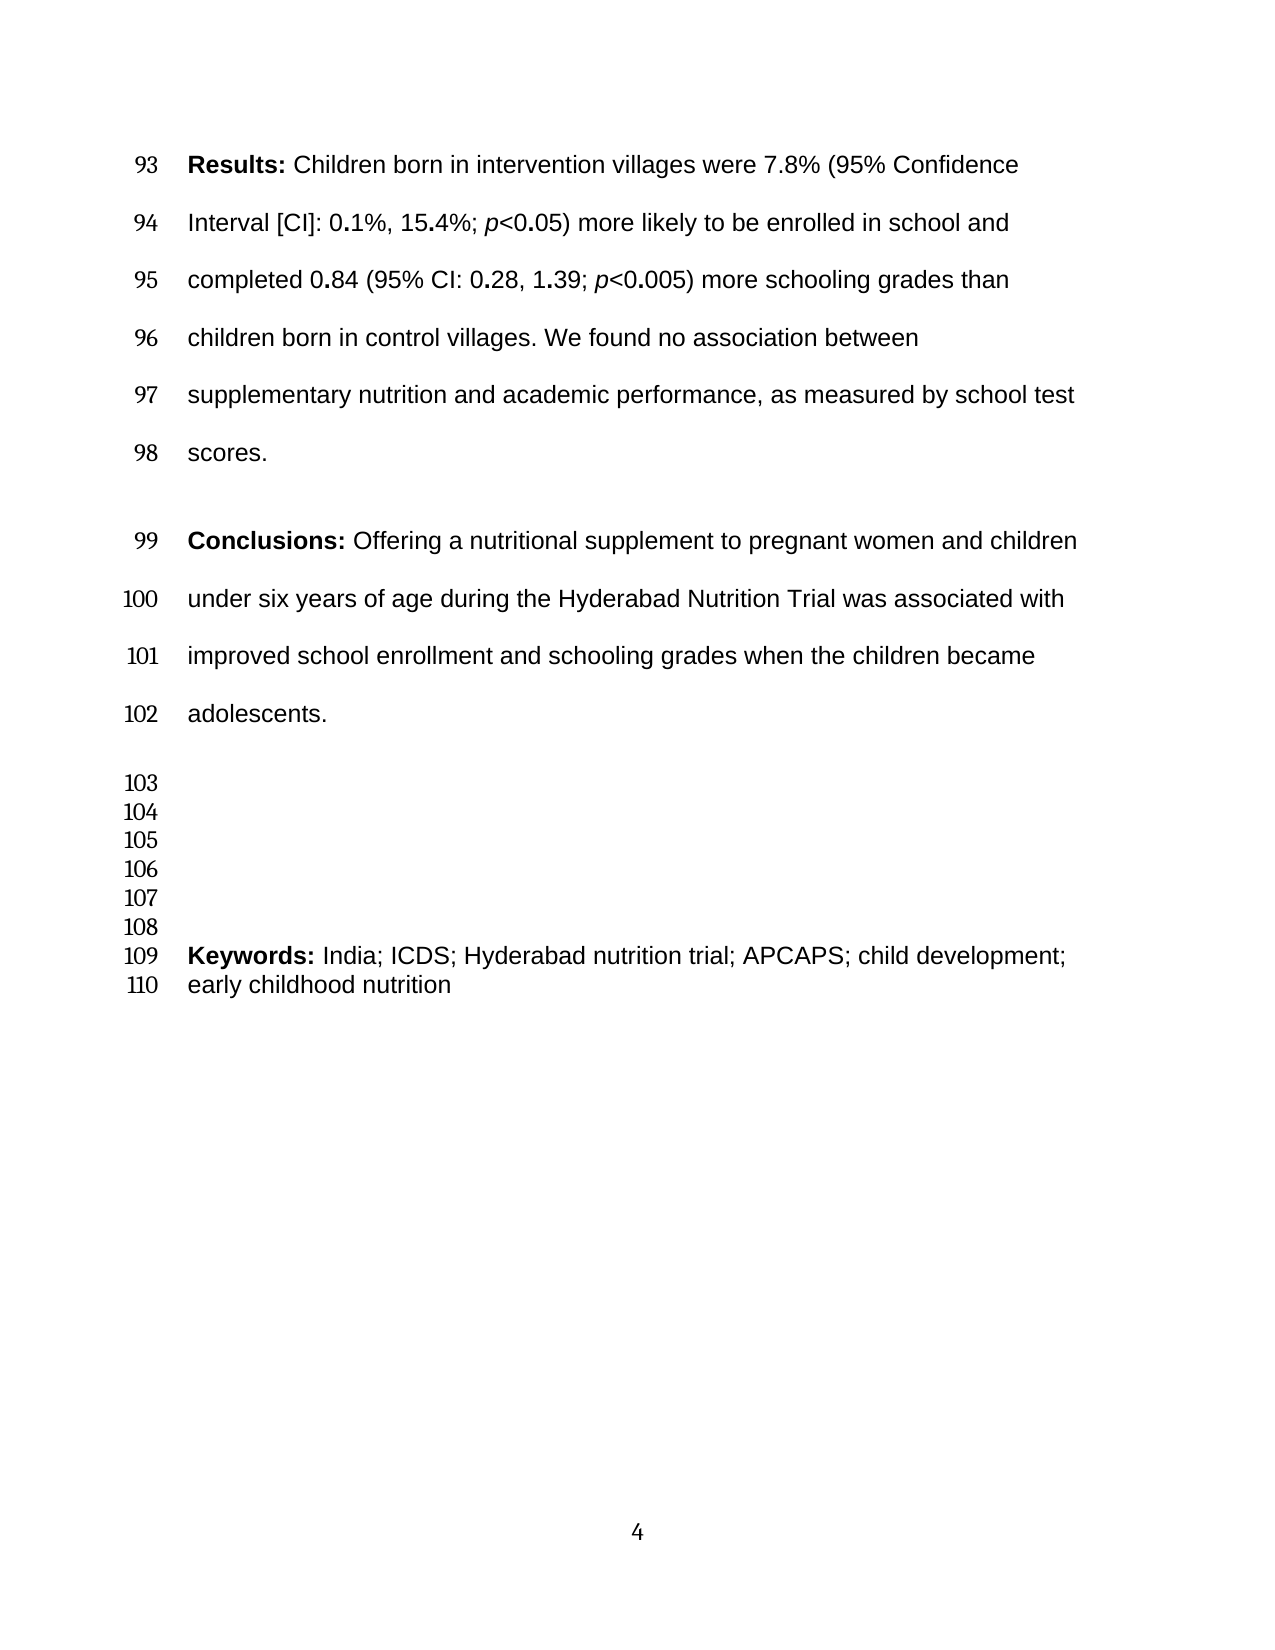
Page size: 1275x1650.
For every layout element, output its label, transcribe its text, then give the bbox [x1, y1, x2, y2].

text Results: Children born in intervention villages were 7.8% (95% Confidence Interval [CI]: 0.1%, 15.4%; p<0.05) more likely to be enrolled in school and completed 0.84 (95% CI: 0.28, 1.39; p<0.005) more schooling grades than children born in control villages. We found no association between supplementary nutrition and academic performance, as measured by school test scores. [187, 150, 1087, 466]
text Conclusions: Offering a nutritional supplement to pregnant women and children under six years of age during the Hyderabad Nutrition Trial was associated with improved school enrollment and schooling grades when the children became adolescents. [187, 526, 1087, 727]
text Keywords: India; ICDS; Hyderabad nutrition trial; APCAPS; child development; early childhood nutrition [187, 941, 1087, 999]
